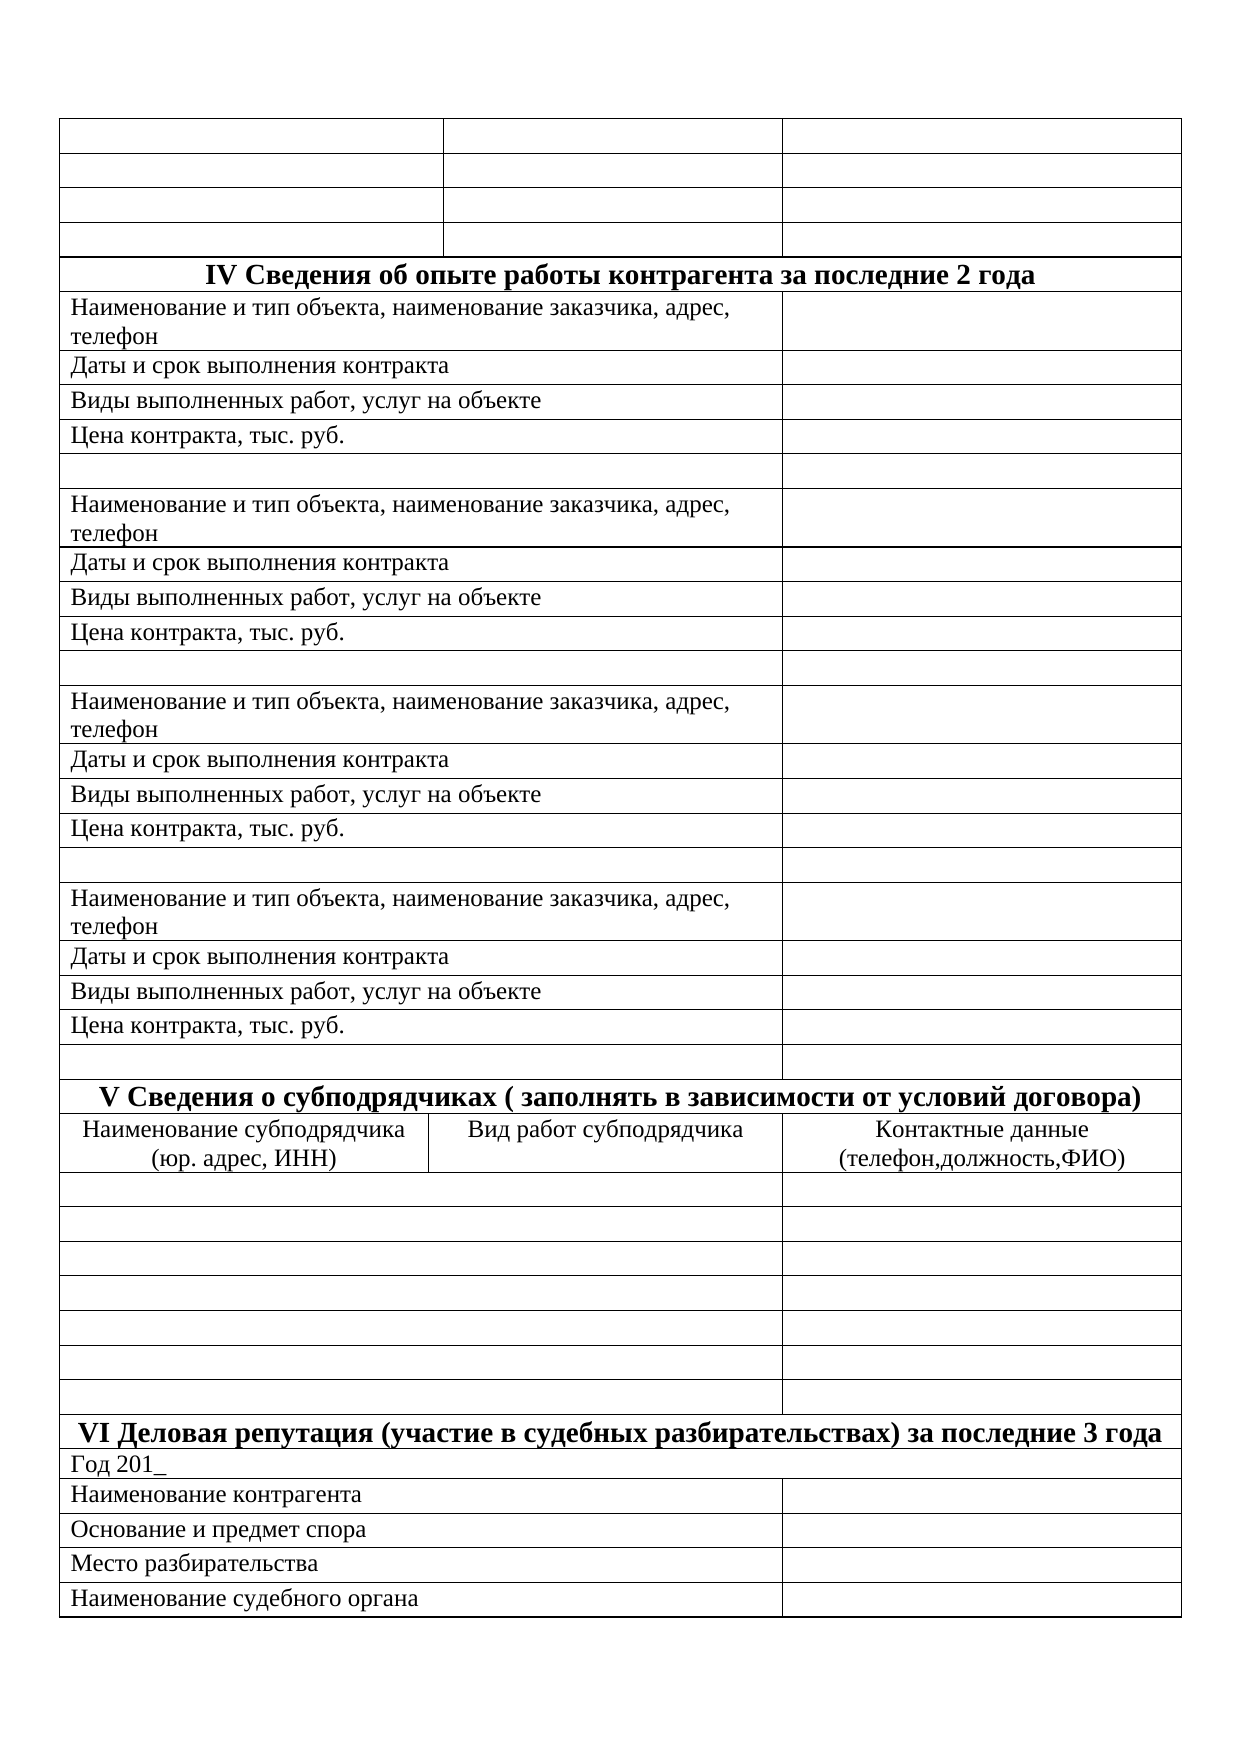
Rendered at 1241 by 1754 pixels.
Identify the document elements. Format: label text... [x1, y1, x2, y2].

table_cell Год 201_ [60, 1449, 1181, 1478]
table_cell Цена контракта, тыс. руб. [60, 617, 782, 650]
table_cell Контактные данные (телефон,должность,ФИО) [783, 1114, 1181, 1172]
table_cell Цена контракта, тыс. руб. [60, 420, 782, 453]
table_cell [60, 454, 782, 488]
table_cell [783, 1010, 1181, 1044]
table_cell [783, 385, 1181, 419]
table_cell [60, 1380, 782, 1414]
table_cell [60, 1045, 782, 1078]
table_cell [783, 548, 1181, 581]
table_cell [783, 582, 1181, 616]
table_cell [783, 779, 1181, 812]
table_cell [783, 617, 1181, 650]
table_cell IV Сведения об опыте работы контрагента за последние 2 года [60, 258, 1181, 291]
table_cell [60, 1242, 782, 1275]
table_cell [783, 744, 1181, 778]
table_cell [783, 420, 1181, 453]
table_cell [783, 1548, 1181, 1582]
table_cell [60, 1276, 782, 1310]
table_cell [783, 976, 1181, 1009]
table_cell VI Деловая репутация (участие в судебных разбирательствах) за последние 3 года [60, 1415, 1181, 1448]
table_cell [783, 1276, 1181, 1310]
table_cell [783, 1346, 1181, 1379]
table_cell [444, 154, 782, 187]
table_cell [444, 119, 782, 153]
table_cell [60, 1346, 782, 1379]
table_cell [783, 188, 1181, 222]
table_cell Даты и срок выполнения контракта [60, 548, 782, 581]
table_cell [783, 1311, 1181, 1344]
table_cell [60, 1311, 782, 1344]
table_cell [783, 351, 1181, 384]
table_cell [783, 489, 1181, 546]
table_cell [783, 1479, 1181, 1513]
table_cell [783, 454, 1181, 488]
table_cell [783, 1514, 1181, 1547]
table_cell Даты и срок выполнения контракта [60, 351, 782, 384]
table_cell Основание и предмет спора [60, 1514, 782, 1547]
table_cell [60, 119, 443, 153]
table_cell Виды выполненных работ, услуг на объекте [60, 385, 782, 419]
table_cell [783, 651, 1181, 685]
table_cell Вид работ субподрядчика [429, 1114, 782, 1172]
table_cell [783, 1173, 1181, 1206]
table_cell Даты и срок выполнения контракта [60, 744, 782, 778]
table_cell Наименование и тип объекта, наименование заказчика, адрес, телефон [60, 292, 782, 349]
table_cell [783, 814, 1181, 847]
table_cell Виды выполненных работ, услуг на объекте [60, 582, 782, 616]
table_cell [444, 188, 782, 222]
table_cell Наименование и тип объекта, наименование заказчика, адрес, телефон [60, 489, 782, 546]
table_cell [60, 1173, 782, 1206]
table_cell Наименование контрагента [60, 1479, 782, 1513]
table_cell Наименование и тип объекта, наименование заказчика, адрес, телефон [60, 883, 782, 940]
table_cell [783, 1583, 1181, 1616]
table_cell Наименование и тип объекта, наименование заказчика, адрес, телефон [60, 686, 782, 743]
table_cell [60, 223, 443, 256]
table_cell Наименование субподрядчика (юр. адрес, ИНН) [60, 1114, 428, 1172]
table_cell Цена контракта, тыс. руб. [60, 1010, 782, 1044]
table_cell [60, 188, 443, 222]
table_cell Место разбирательства [60, 1548, 782, 1582]
table_cell [783, 154, 1181, 187]
table_cell [783, 1242, 1181, 1275]
table_cell [783, 1380, 1181, 1414]
table_cell [60, 1207, 782, 1241]
table_cell V Сведения о субподрядчиках ( заполнять в зависимости от условий договора) [60, 1080, 1181, 1113]
table_cell Даты и срок выполнения контракта [60, 941, 782, 975]
table_cell [60, 848, 782, 882]
table_cell [783, 941, 1181, 975]
table_cell Виды выполненных работ, услуг на объекте [60, 976, 782, 1009]
table_cell Виды выполненных работ, услуг на объекте [60, 779, 782, 812]
table_cell [783, 292, 1181, 349]
table_cell [60, 154, 443, 187]
table_cell [783, 883, 1181, 940]
table_cell [783, 1045, 1181, 1078]
table_cell [783, 848, 1181, 882]
table_cell [444, 223, 782, 256]
table_cell Наименование судебного органа [60, 1583, 782, 1616]
table_cell Цена контракта, тыс. руб. [60, 814, 782, 847]
table_cell [783, 686, 1181, 743]
table_cell [783, 119, 1181, 153]
table_cell [783, 223, 1181, 256]
table_cell [60, 651, 782, 685]
table_cell [783, 1207, 1181, 1241]
